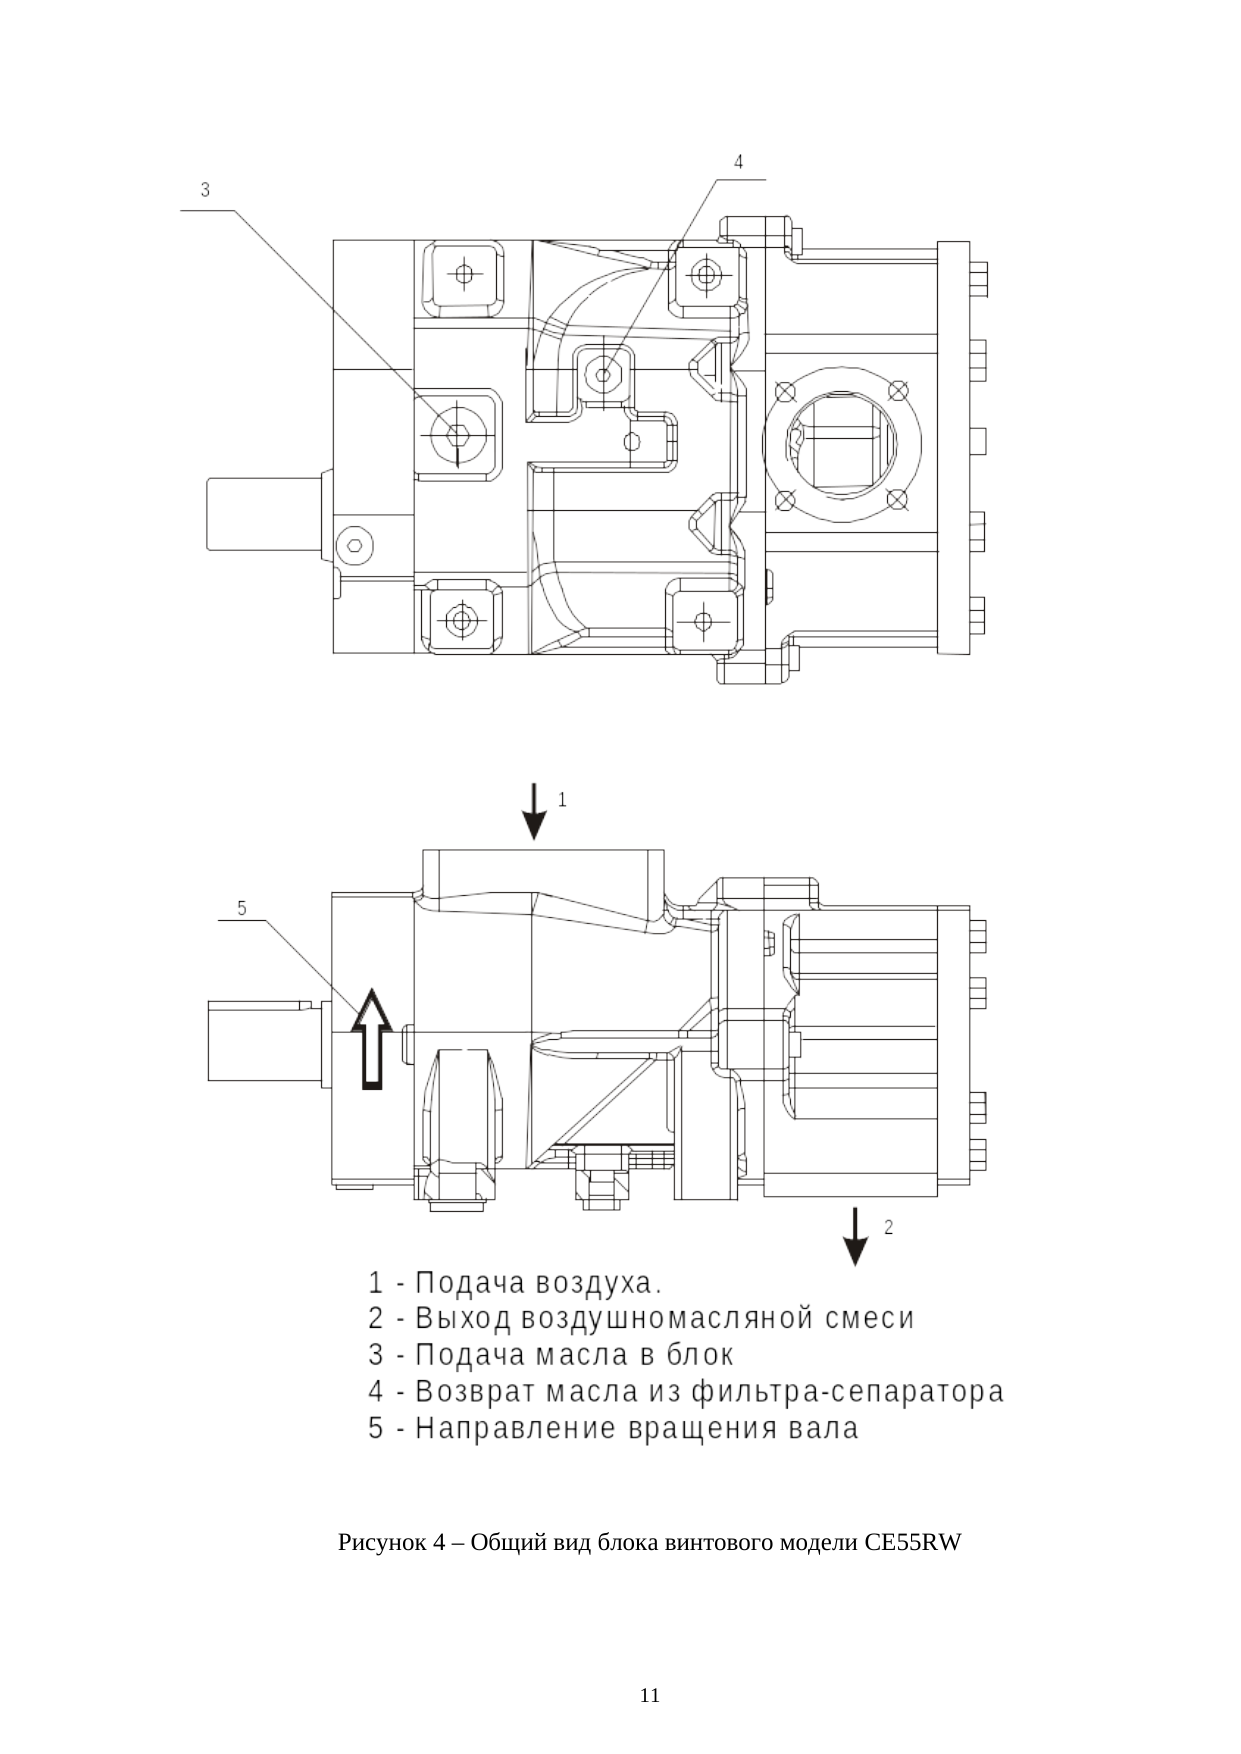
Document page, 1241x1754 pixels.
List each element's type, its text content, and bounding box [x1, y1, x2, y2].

subtitle Рисунок 4 – Общий вид блока винтового модели CE55RW [118, 1527, 1181, 1556]
